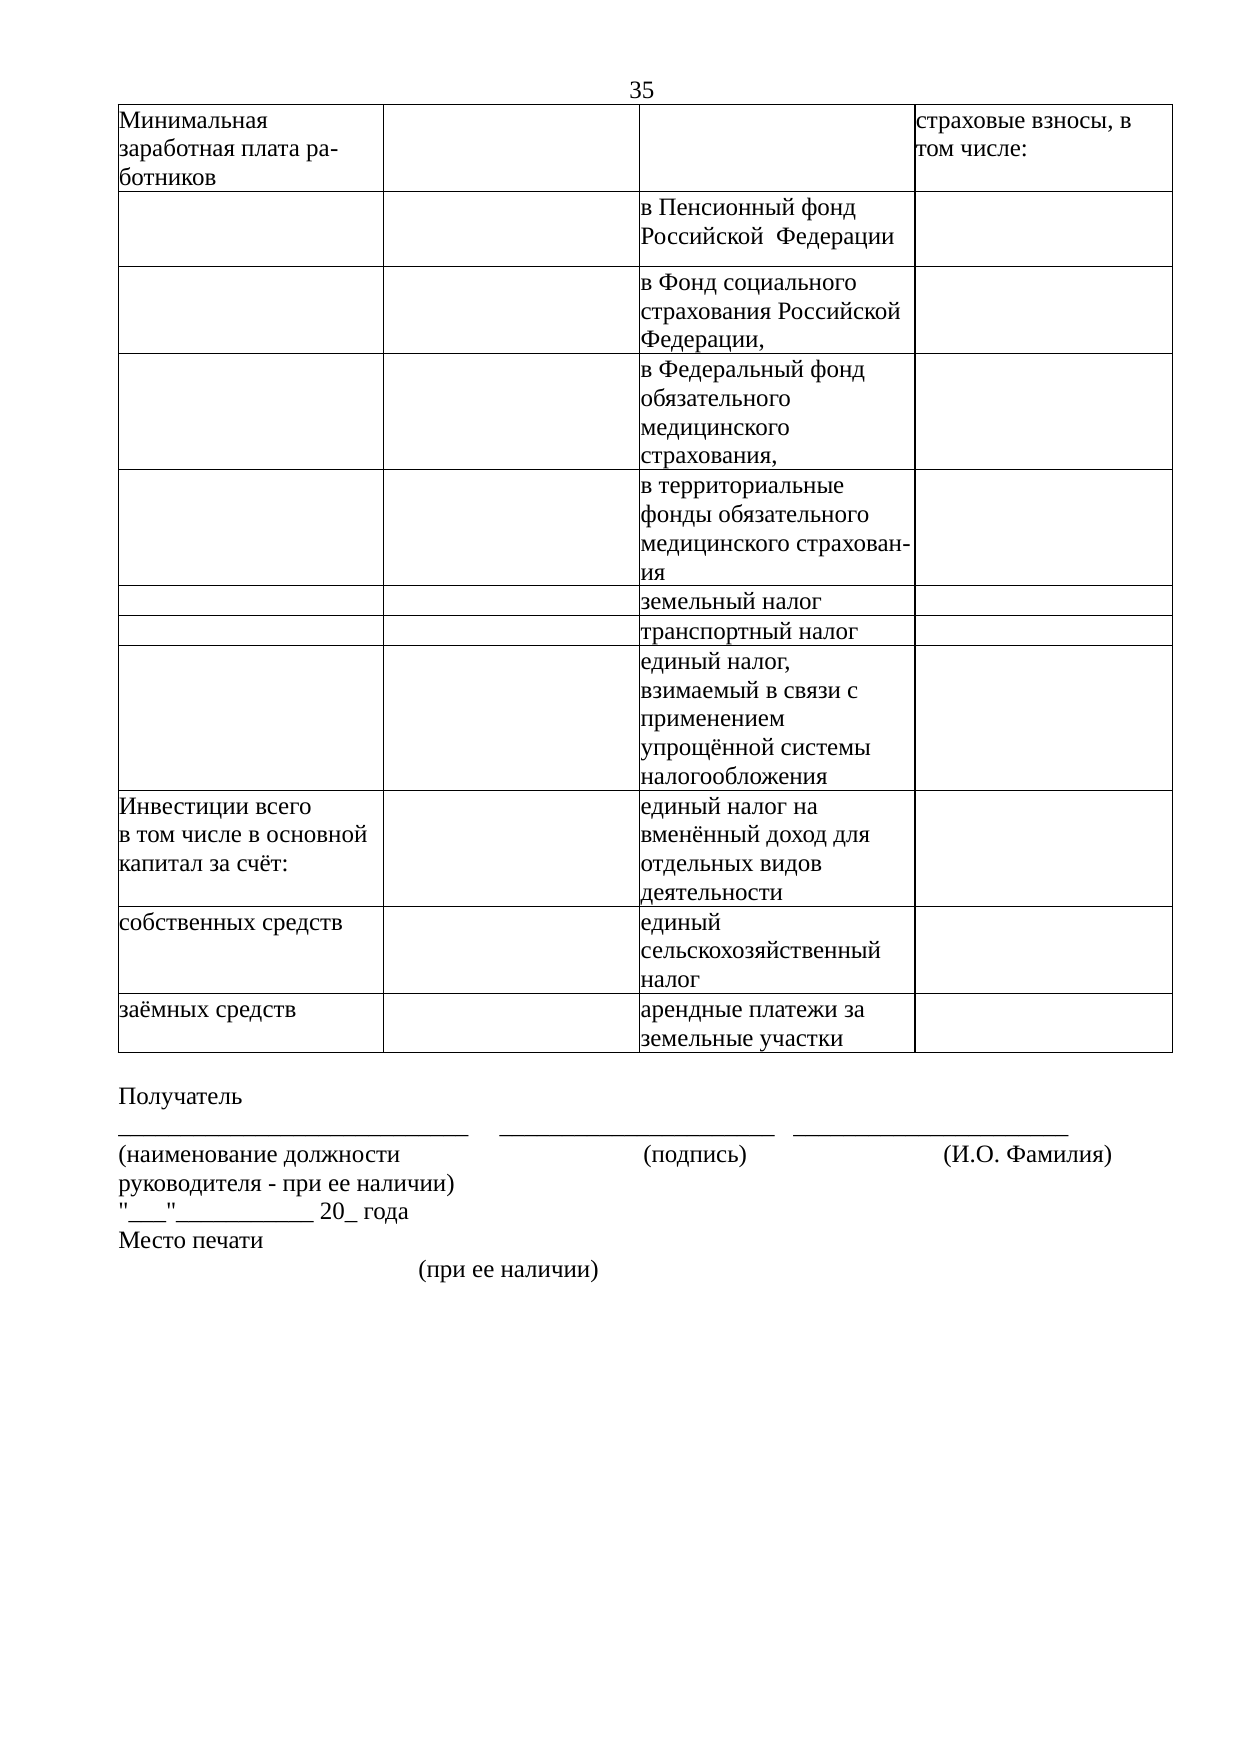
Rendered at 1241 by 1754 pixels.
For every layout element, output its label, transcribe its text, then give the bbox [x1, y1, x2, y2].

table_cell транспортный налог [640, 616, 914, 645]
text (наименование должности (подпись) (И.О. Фамилия) [118, 1139, 1165, 1168]
table_cell [119, 616, 383, 645]
table_cell [916, 354, 1172, 469]
table_cell [384, 994, 639, 1052]
table_cell единый налог, взимаемый в связи с применением упрощённой системы налогообложения [640, 646, 914, 790]
table_cell [640, 105, 914, 191]
table_cell [916, 907, 1172, 993]
text Получатель [118, 1081, 1165, 1110]
table_cell в Федеральный фонд обязательного медицинского страхования, [640, 354, 914, 469]
table_cell [384, 354, 639, 469]
table_cell в Фонд социального страхования Российской Федерации, [640, 267, 914, 353]
text Место печати [118, 1225, 1165, 1254]
table_cell [916, 646, 1172, 790]
table_cell в территориальные фонды обязательного медицинского страхования [640, 470, 914, 585]
table_cell [916, 616, 1172, 645]
table_cell [119, 586, 383, 615]
text руководителя - при ее наличии) [118, 1168, 1165, 1196]
table_cell [916, 192, 1172, 266]
table_cell [119, 192, 383, 266]
table_cell [384, 586, 639, 615]
table_cell [916, 994, 1172, 1052]
table_cell единый налог на вменённый доход для отдельных видов деятельности [640, 791, 914, 906]
table_cell [384, 646, 639, 790]
text ____________________________ ______________________ ______________________ [118, 1110, 1165, 1139]
table_cell [384, 616, 639, 645]
table_cell [119, 470, 383, 585]
table_cell [384, 907, 639, 993]
table_cell единый сельскохозяйственный налог [640, 907, 914, 993]
table_cell [384, 791, 639, 906]
table_cell Минимальная заработная плата работников [119, 105, 383, 191]
table_cell арендные платежи за земельные участки [640, 994, 914, 1052]
table_cell [384, 105, 639, 191]
table_cell [384, 470, 639, 585]
table_cell [916, 267, 1172, 353]
table_cell земельный налог [640, 586, 914, 615]
table_cell [916, 470, 1172, 585]
text "___"___________ 20_ года [118, 1196, 1165, 1225]
table_cell [384, 267, 639, 353]
table_cell [119, 267, 383, 353]
table_cell Инвестиции всего в том числе в основной капитал за счёт: [119, 791, 383, 906]
table_cell в Пенсионный фонд Российской Федерации [640, 192, 914, 266]
table_cell [384, 192, 639, 266]
table_cell страховые взносы, в том числе: [916, 105, 1172, 191]
table_cell [119, 354, 383, 469]
table_cell собственных средств [119, 907, 383, 993]
table_cell [916, 586, 1172, 615]
text (при ее наличии) [118, 1254, 1165, 1283]
table_cell [119, 646, 383, 790]
table_cell заёмных средств [119, 994, 383, 1052]
table_cell [916, 791, 1172, 906]
